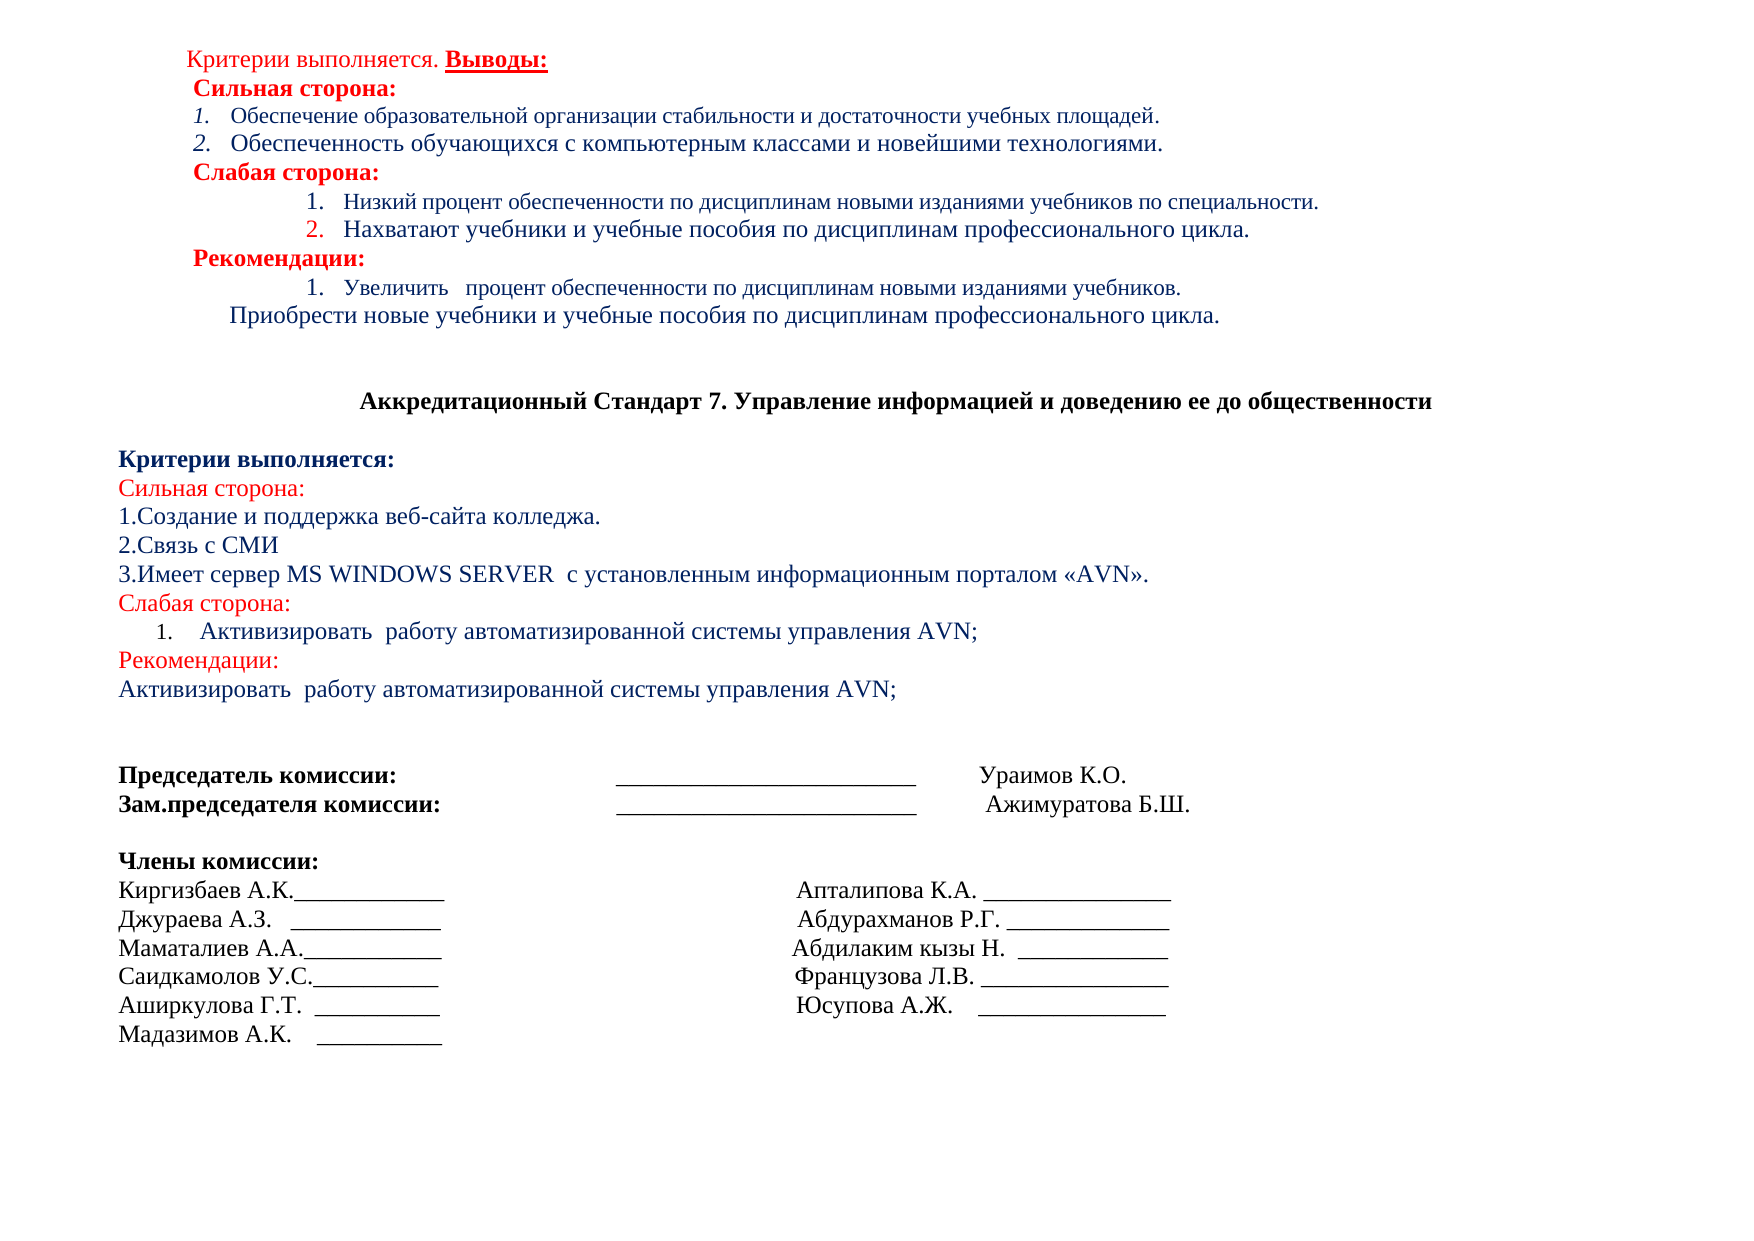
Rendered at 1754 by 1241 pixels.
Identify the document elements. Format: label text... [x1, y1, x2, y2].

text Слабая сторона: [118, 588, 1636, 616]
text Мадазимов А.К. __________ [118, 1019, 1636, 1048]
text 3.Имеет сервер MS WINDOWS SERVER с установленным информационным порталом «AVN». [118, 559, 1636, 588]
text Джураева А.З. ____________ Абдурахманов Р.Г. _____________ [118, 904, 1636, 933]
list Активизировать работу автоматизированной системы управления AVN; [156, 616, 1636, 645]
text Сильная сторона: [118, 473, 1636, 501]
text 1.Создание и поддержка веб-сайта колледжа. [118, 501, 1636, 530]
text 2.Связь с СМИ [118, 530, 1636, 559]
text Активизировать работу автоматизированной системы управления AVN; [118, 674, 1636, 703]
text Председатель комиссии: ________________________ Ураимов К.О. [118, 760, 1636, 789]
text Члены комиссии: [118, 846, 1636, 875]
text Саидкамолов У.С.__________ Французова Л.В. _______________ [118, 961, 1636, 990]
text Аккредитационный Стандарт 7. Управление информацией и доведению ее до общественности [118, 386, 1636, 415]
text Критерии выполняется: [118, 444, 1636, 473]
text Киргизбаев А.К.____________ Апталипова К.А. _______________ [118, 875, 1636, 904]
text Рекомендации: [118, 645, 1636, 674]
text Маматалиев А.А.___________ Абдилаким кызы Н. ____________ [118, 933, 1636, 961]
text Зам.председателя комиссии: ________________________ Ажимуратова Б.Ш. [118, 789, 1636, 818]
text Аширкулова Г.Т. __________ Юсупова А.Ж. _______________ [118, 990, 1636, 1019]
